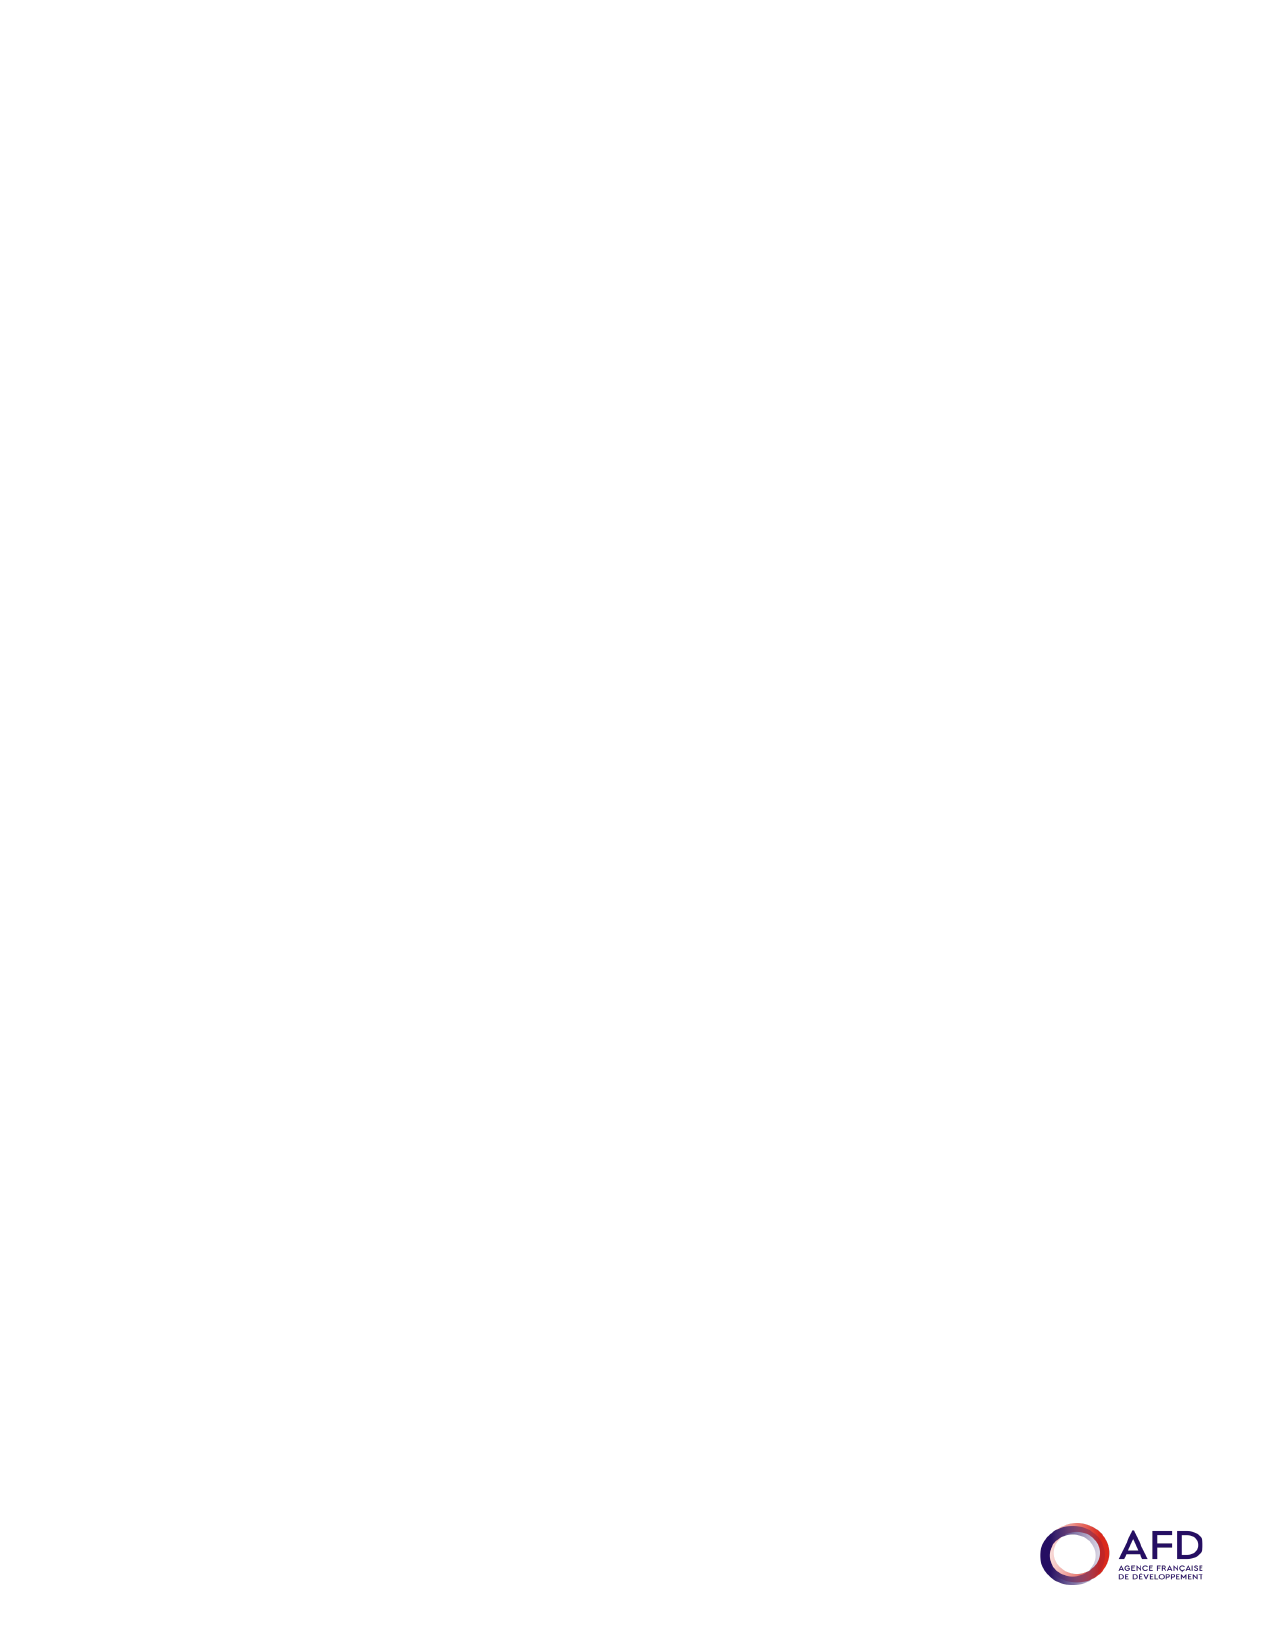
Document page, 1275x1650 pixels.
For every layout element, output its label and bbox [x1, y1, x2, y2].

picture [1040, 1523, 1203, 1585]
